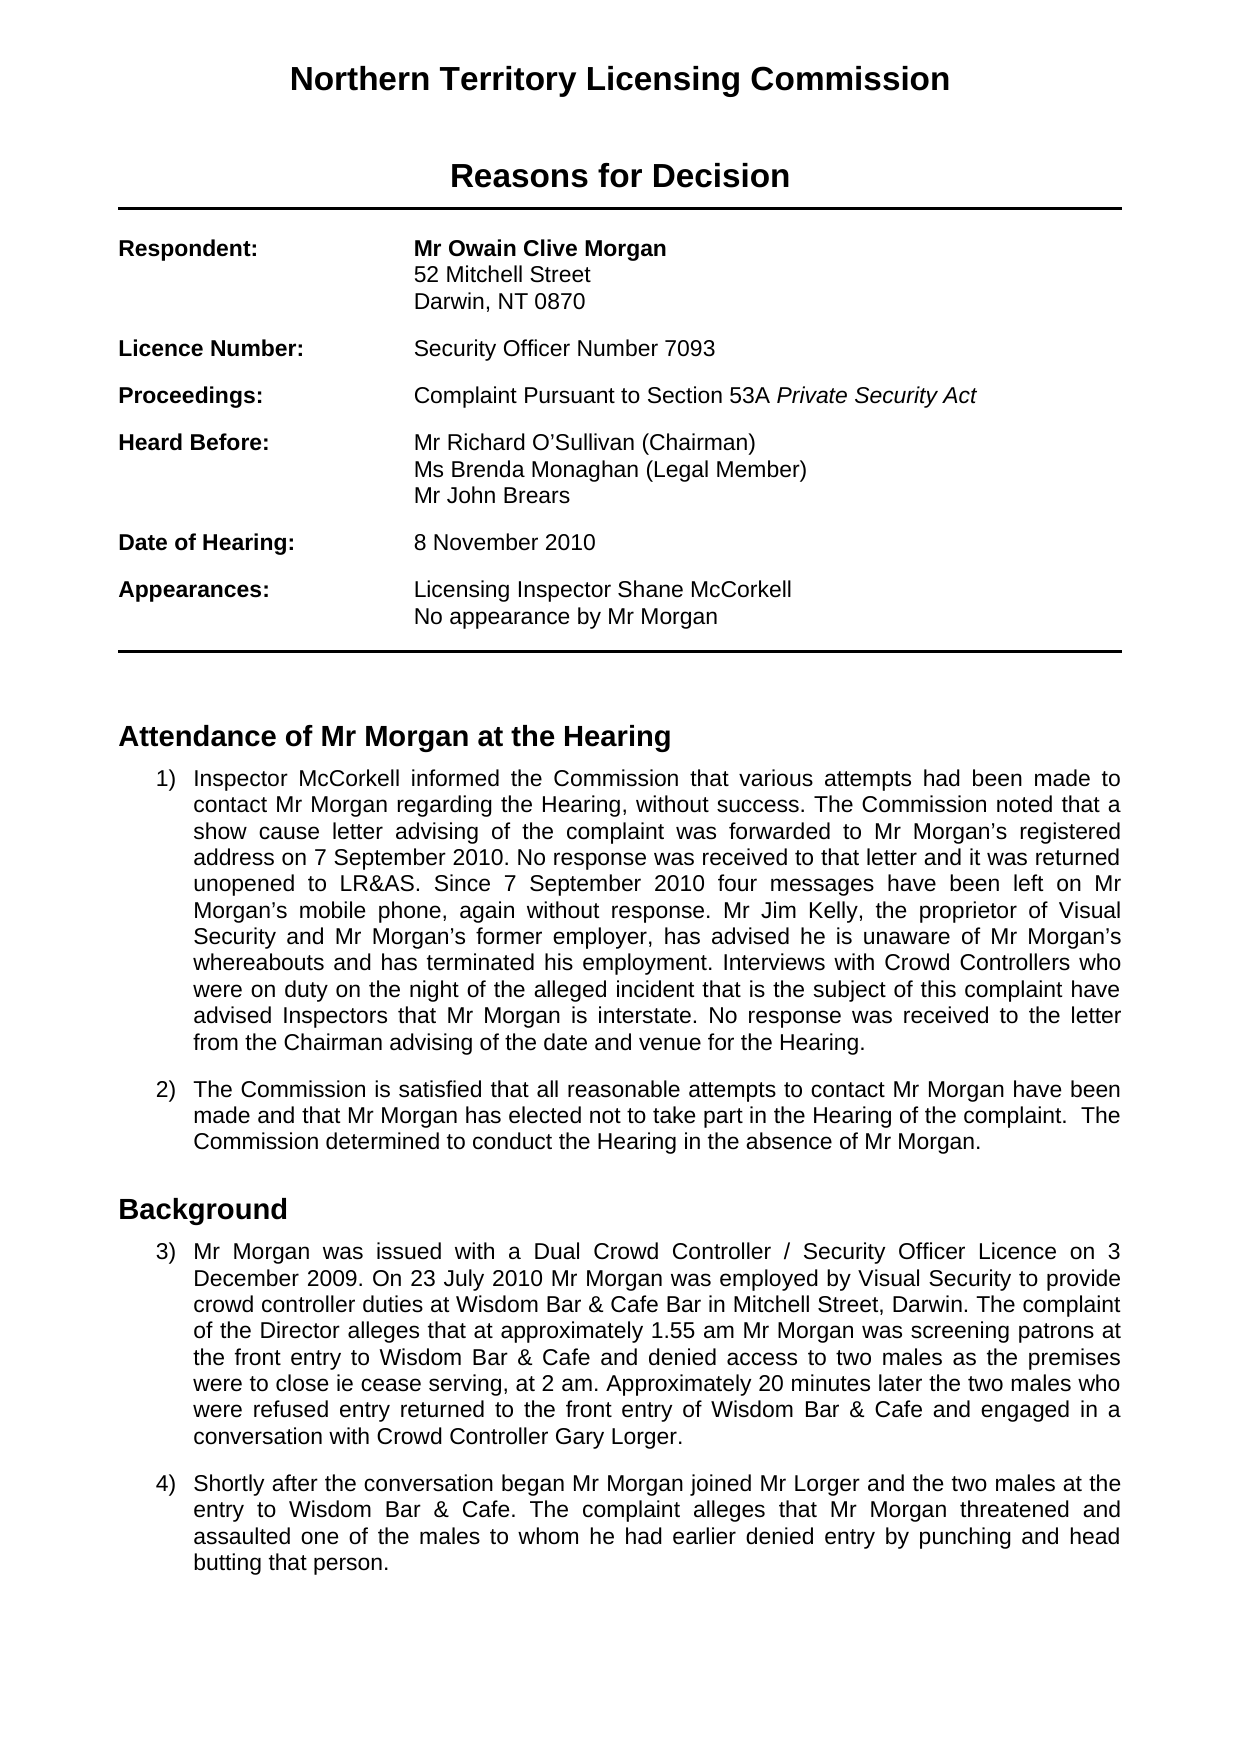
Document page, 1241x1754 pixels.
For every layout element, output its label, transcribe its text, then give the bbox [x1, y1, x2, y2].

subtitle Reasons for Decision [118, 156, 1122, 207]
text Heard Before: Mr Richard O’Sullivan (Chairman) Ms Brenda Monaghan (Legal Member) Mr John Brears [118, 429, 1122, 508]
text Appearances: Licensing Inspector Shane McCorkell No appearance by Mr Morgan [118, 576, 1122, 629]
list Shortly after the conversation began Mr Morgan joined Mr Lorger and the two males at the entry to Wisdom Bar & Cafe. The complaint alleges that Mr Morgan threatened and assaulted one of the males to whom he had earlier denied entry by punching and head butting that person. [156, 1470, 1122, 1575]
subtitle Attendance of Mr Morgan at the Hearing [118, 719, 1122, 752]
subtitle Background [118, 1192, 1122, 1226]
text Date of Hearing: 8 November 2010 [118, 529, 1122, 555]
list The Commission is satisfied that all reasonable attempts to contact Mr Morgan have been made and that Mr Morgan has elected not to take part in the Hearing of the complaint. The Commission determined to conduct the Hearing in the absence of Mr Morgan. [156, 1076, 1122, 1155]
text Licence Number: Security Officer Number 7093 [118, 335, 1122, 361]
list Inspector McCorkell informed the Commission that various attempts had been made to contact Mr Morgan regarding the Hearing, without success. The Commission noted that a show cause letter advising of the complaint was forwarded to Mr Morgan’s registered address on 7 September 2010. No response was received to that letter and it was returned unopened to LR&AS. Since 7 September 2010 four messages have been left on Mr Morgan’s mobile phone, again without response. Mr Jim Kelly, the proprietor of Visual Security and Mr Morgan’s former employer, has advised he is unaware of Mr Morgan’s whereabouts and has terminated his employment. Interviews with Crowd Controllers who were on duty on the night of the alleged incident that is the subject of this complaint have advised Inspectors that Mr Morgan is interstate. No response was received to the letter from the Chairman advising of the date and venue for the Hearing. [156, 765, 1122, 1055]
text Proceedings: Complaint Pursuant to Section 53A Private Security Act [118, 382, 1122, 408]
list Mr Morgan was issued with a Dual Crowd Controller / Security Officer Licence on 3 December 2009. On 23 July 2010 Mr Morgan was employed by Visual Security to provide crowd controller duties at Wisdom Bar & Cafe Bar in Mitchell Street, Darwin. The complaint of the Director alleges that at approximately 1.55 am Mr Morgan was screening patrons at the front entry to Wisdom Bar & Cafe and denied access to two males as the premises were to close ie cease serving, at 2 am. Approximately 20 minutes later the two males who were refused entry returned to the front entry of Wisdom Bar & Cafe and engaged in a conversation with Crowd Controller Gary Lorger. [156, 1238, 1122, 1449]
text Respondent: Mr Owain Clive Morgan 52 Mitchell Street Darwin, NT 0870 [118, 235, 1122, 314]
